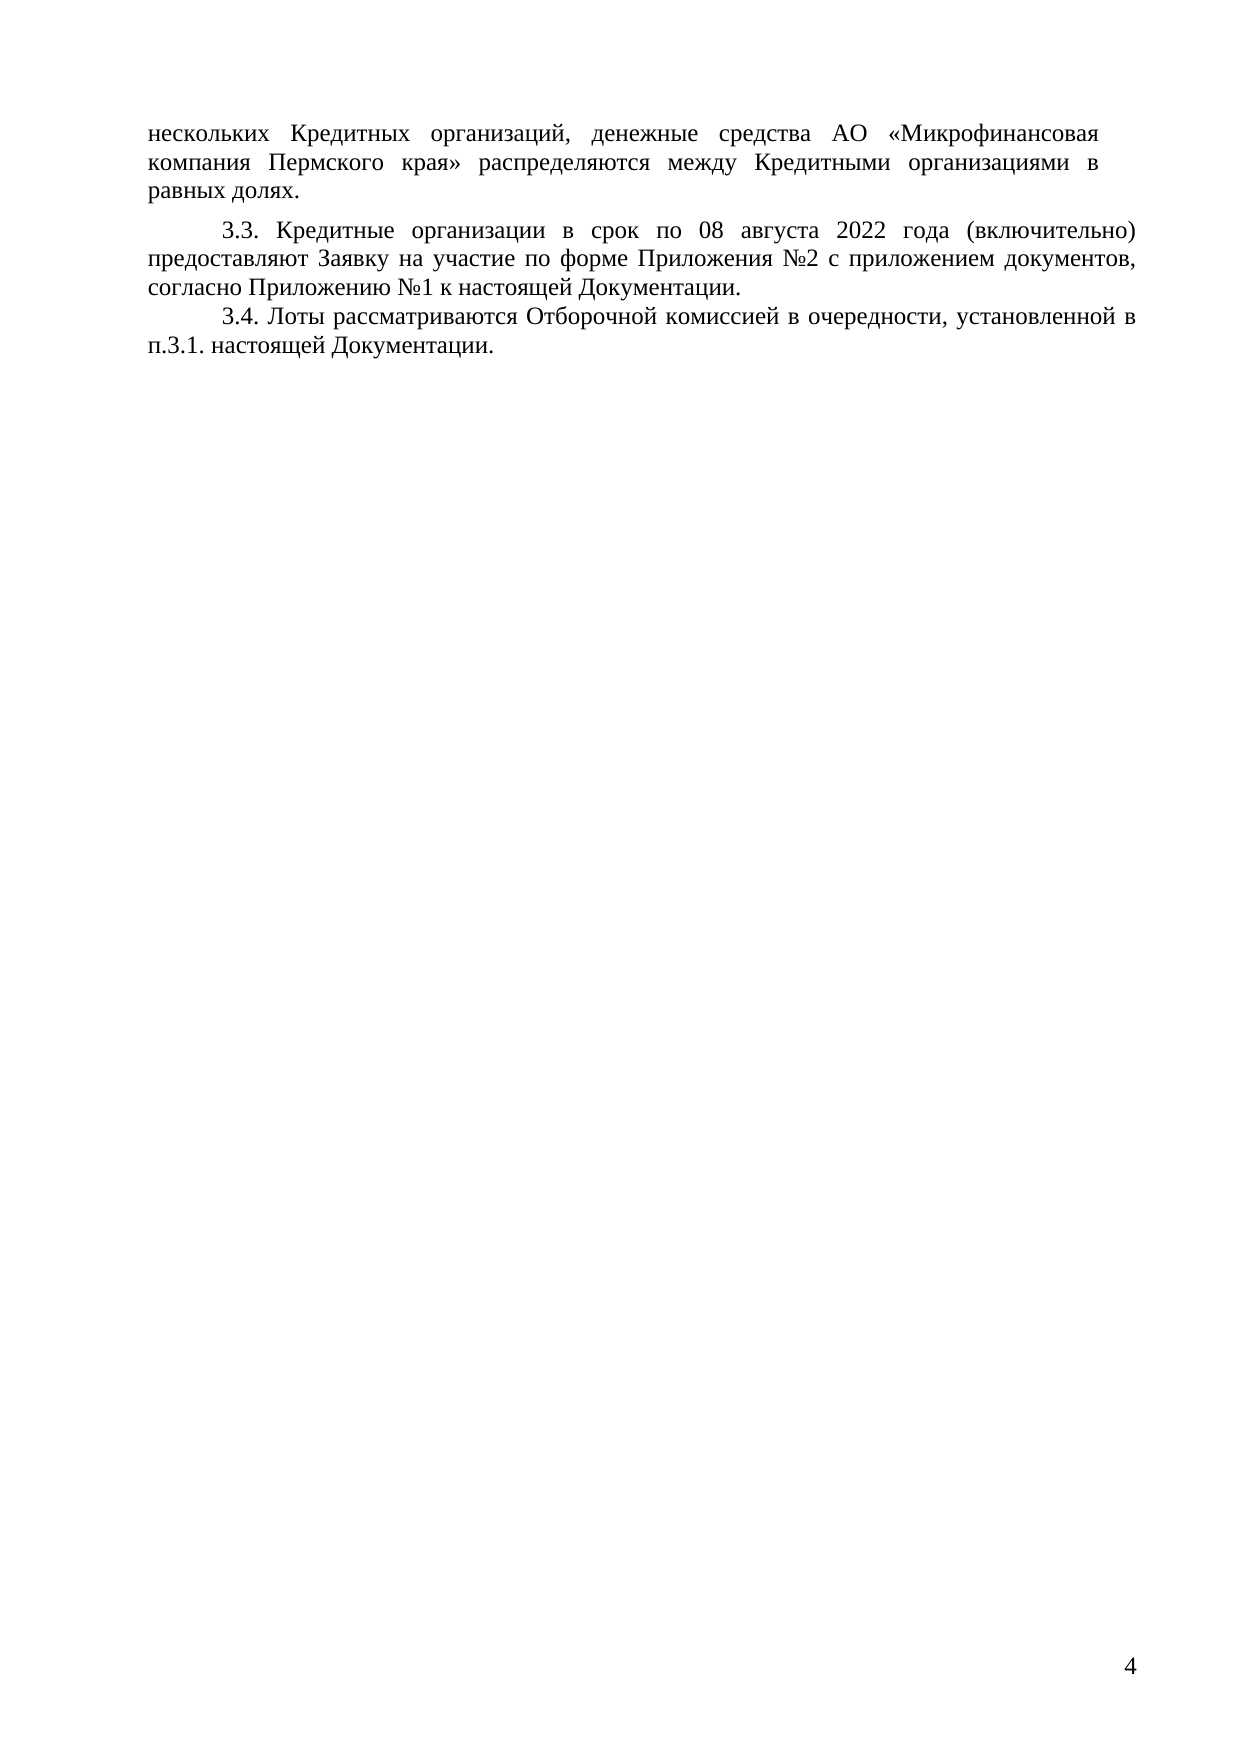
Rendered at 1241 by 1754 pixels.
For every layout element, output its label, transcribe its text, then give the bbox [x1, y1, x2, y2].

text 3.3. Кредитные организации в срок по 08 августа 2022 года (включительно) предоставляют Заявку на участие по форме Приложения №2 с приложением документов, согласно Приложению №1 к настоящей Документации. [148, 215, 1137, 301]
text 3.4. Лоты рассматриваются Отборочной комиссией в очередности, установленной в п.3.1. настоящей Документации. [148, 301, 1137, 358]
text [148, 118, 1099, 204]
